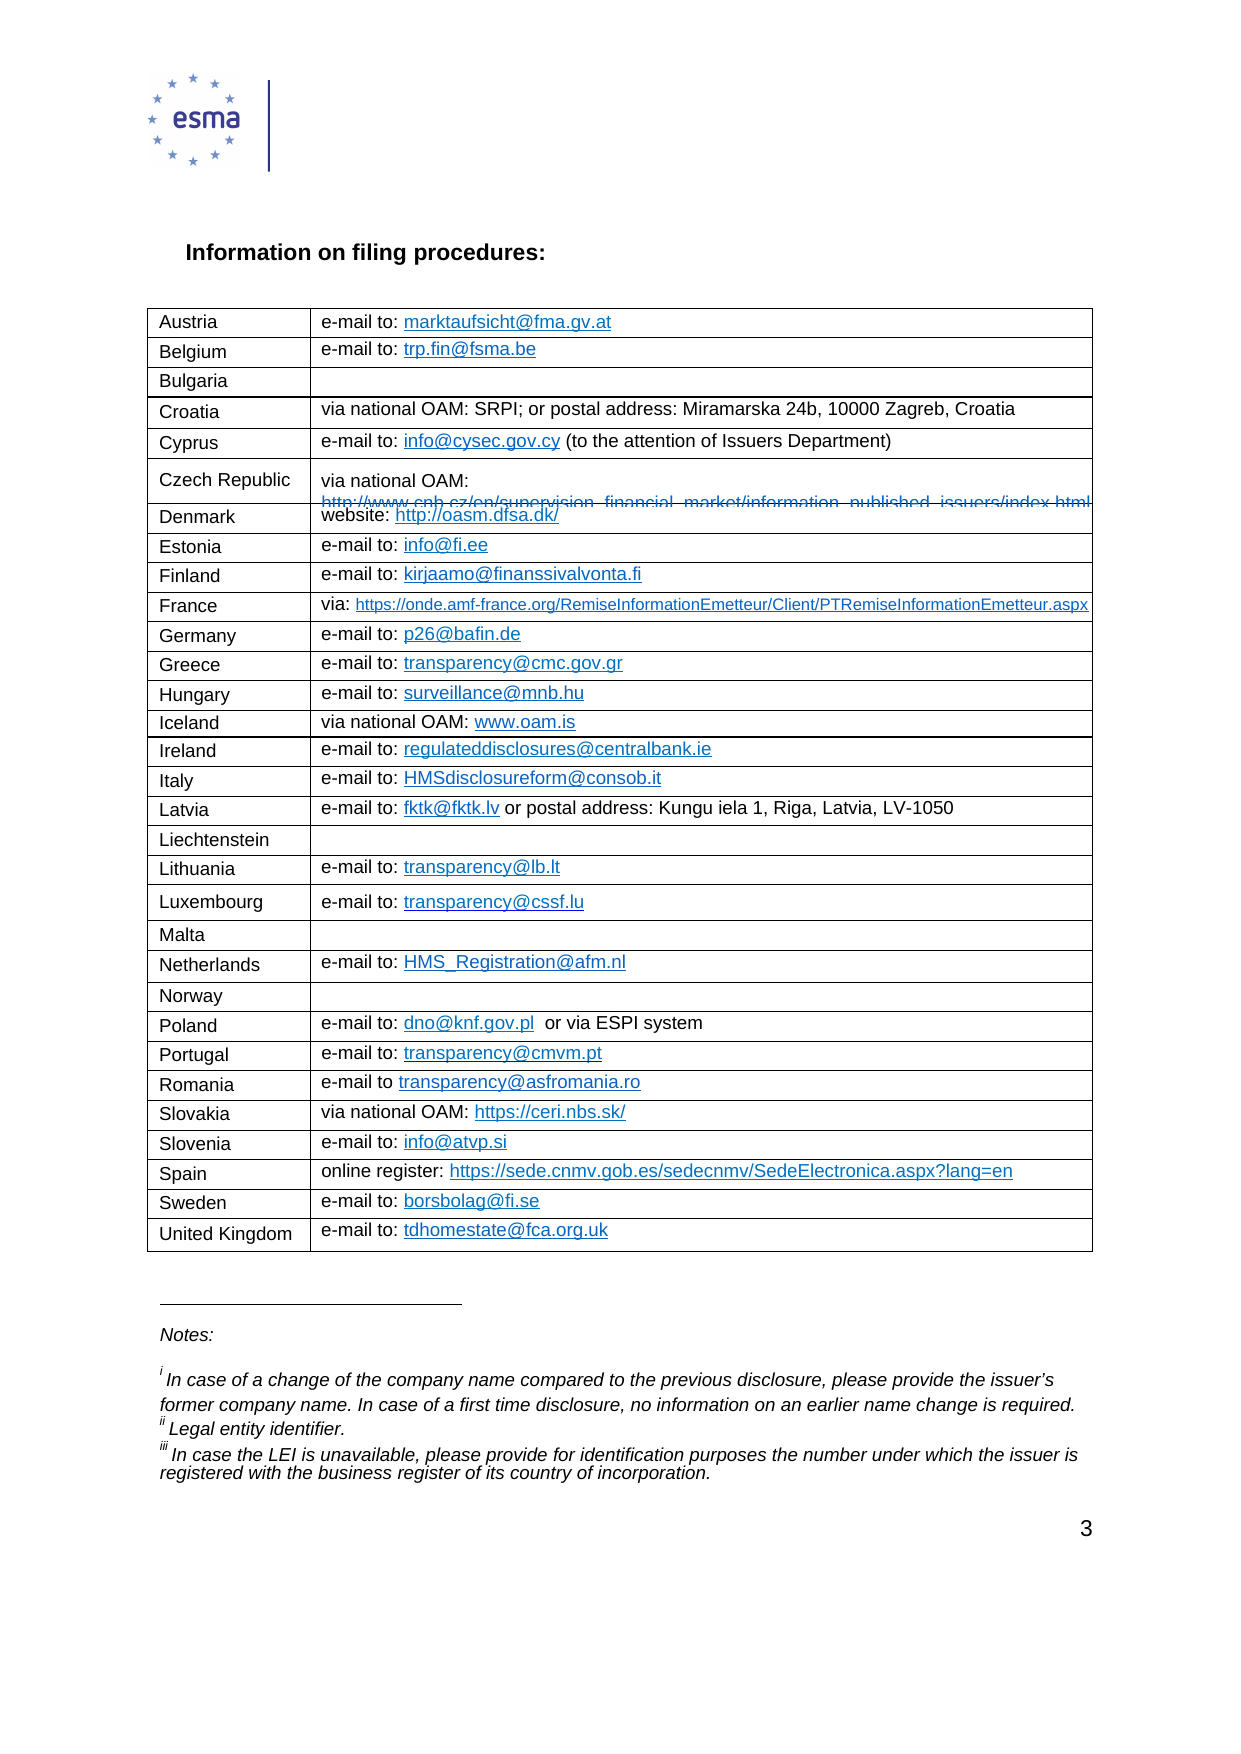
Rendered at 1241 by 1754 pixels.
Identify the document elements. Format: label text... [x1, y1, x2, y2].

table_header Austria [148, 309, 310, 337]
table_cell Netherlands [148, 951, 310, 982]
table_cell Cyprus [148, 429, 310, 458]
table_cell Germany [148, 622, 310, 651]
table_cell e-mail to: kirjaamo@finanssivalvonta.fi [311, 563, 1092, 592]
table_cell e-mail to: transparency@lb.lt [311, 856, 1092, 884]
table_cell e-mail to: surveillance@mnb.hu [311, 681, 1092, 710]
table_cell via national OAM: http://www.cnb.cz/en/supervision_financial_market/information_published_issuers/index.html [311, 459, 1092, 503]
table_cell Czech Republic [148, 459, 310, 503]
table_cell Malta [148, 921, 310, 950]
table_cell Greece [148, 652, 310, 680]
table_cell e-mail to: info@fi.ee [311, 534, 1092, 562]
table_cell Luxembourg [148, 885, 310, 920]
table_cell Hungary [148, 681, 310, 710]
table_cell Liechtenstein [148, 826, 310, 855]
table_cell [311, 826, 1092, 855]
table_cell e-mail to: regulateddisclosures@centralbank.ie [311, 738, 1092, 766]
table_cell [311, 921, 1092, 950]
table_cell e-mail to: HMS_Registration@afm.nl [311, 951, 1092, 982]
table_cell website: http://oasm.dfsa.dk/ [311, 504, 1092, 532]
table_cell Bulgaria [148, 368, 310, 396]
table_cell Estonia [148, 534, 310, 562]
table_cell e-mail to transparency@asfromania.ro [311, 1071, 1092, 1100]
table_cell e-mail to: info@atvp.si [311, 1131, 1092, 1159]
table_cell Ireland [148, 738, 310, 766]
table_cell Norway [148, 983, 310, 1011]
table_cell e-mail to: transparency@cmvm.pt [311, 1042, 1092, 1070]
text Notes: [159, 1332, 1079, 1357]
table_cell Italy [148, 767, 310, 796]
text Information on filing procedures: [185, 239, 1079, 265]
table_cell Spain [148, 1160, 310, 1189]
table_cell Finland [148, 563, 310, 592]
text iii In case the LEI is unavailable, please provide for identification purposes the number under which the issuer is registered with the business register of its country of incorporation. [159, 1444, 1079, 1483]
table_cell [311, 368, 1092, 396]
table_cell e-mail to: HMSdisclosureform@consob.it [311, 767, 1092, 796]
table_cell e-mail to: dno@knf.gov.pl or via ESPI system [311, 1012, 1092, 1041]
table_cell via: https://onde.amf-france.org/RemiseInformationEmetteur/Client/PTRemiseInformationEmetteur.aspx [311, 593, 1092, 621]
table_cell e-mail to: borsbolag@fi.se [311, 1190, 1092, 1218]
table_cell e-mail to: transparency@cssf.lu [311, 885, 1092, 920]
table_cell Latvia [148, 797, 310, 825]
table_cell Slovenia [148, 1131, 310, 1159]
table_cell e-mail to: p26@bafin.de [311, 622, 1092, 651]
table_cell online register: https://sede.cnmv.gob.es/sedecnmv/SedeElectronica.aspx?lang=en [311, 1160, 1092, 1189]
table_cell e-mail to: fktk@fktk.lv or postal address: Kungu iela 1, Riga, Latvia, LV-1050 [311, 797, 1092, 825]
picture [147, 73, 240, 166]
text ii Legal entity identifier. [159, 1416, 1079, 1441]
table_cell Belgium [148, 338, 310, 367]
table_cell via national OAM: https://ceri.nbs.sk/ [311, 1101, 1092, 1129]
table_cell e-mail to: tdhomestate@fca.org.uk [311, 1219, 1092, 1251]
table_cell Iceland [148, 711, 310, 736]
table_cell Portugal [148, 1042, 310, 1070]
table_cell Croatia [148, 398, 310, 428]
table_cell Lithuania [148, 856, 310, 884]
table_cell [311, 983, 1092, 1011]
table_cell Slovakia [148, 1101, 310, 1129]
table_cell France [148, 593, 310, 621]
text i In case of a change of the company name compared to the previous disclosure, please provide the issuer’s former company name. In case of a first time disclosure, no information on an earlier name change is required. [159, 1366, 1079, 1416]
table_header e-mail to: marktaufsicht@fma.gv.at [311, 309, 1092, 337]
table_cell via national OAM: SRPI; or postal address: Miramarska 24b, 10000 Zagreb, Croatia [311, 398, 1092, 428]
table_cell United Kingdom [148, 1219, 310, 1251]
table_cell Sweden [148, 1190, 310, 1218]
table_cell Denmark [148, 504, 310, 532]
table_cell Romania [148, 1071, 310, 1100]
table_cell Poland [148, 1012, 310, 1041]
table_cell e-mail to: transparency@cmc.gov.gr [311, 652, 1092, 680]
table_cell e-mail to: info@cysec.gov.cy (to the attention of Issuers Department) [311, 429, 1092, 458]
table_cell e-mail to: trp.fin@fsma.be [311, 338, 1092, 367]
table_cell via national OAM: www.oam.is [311, 711, 1092, 736]
